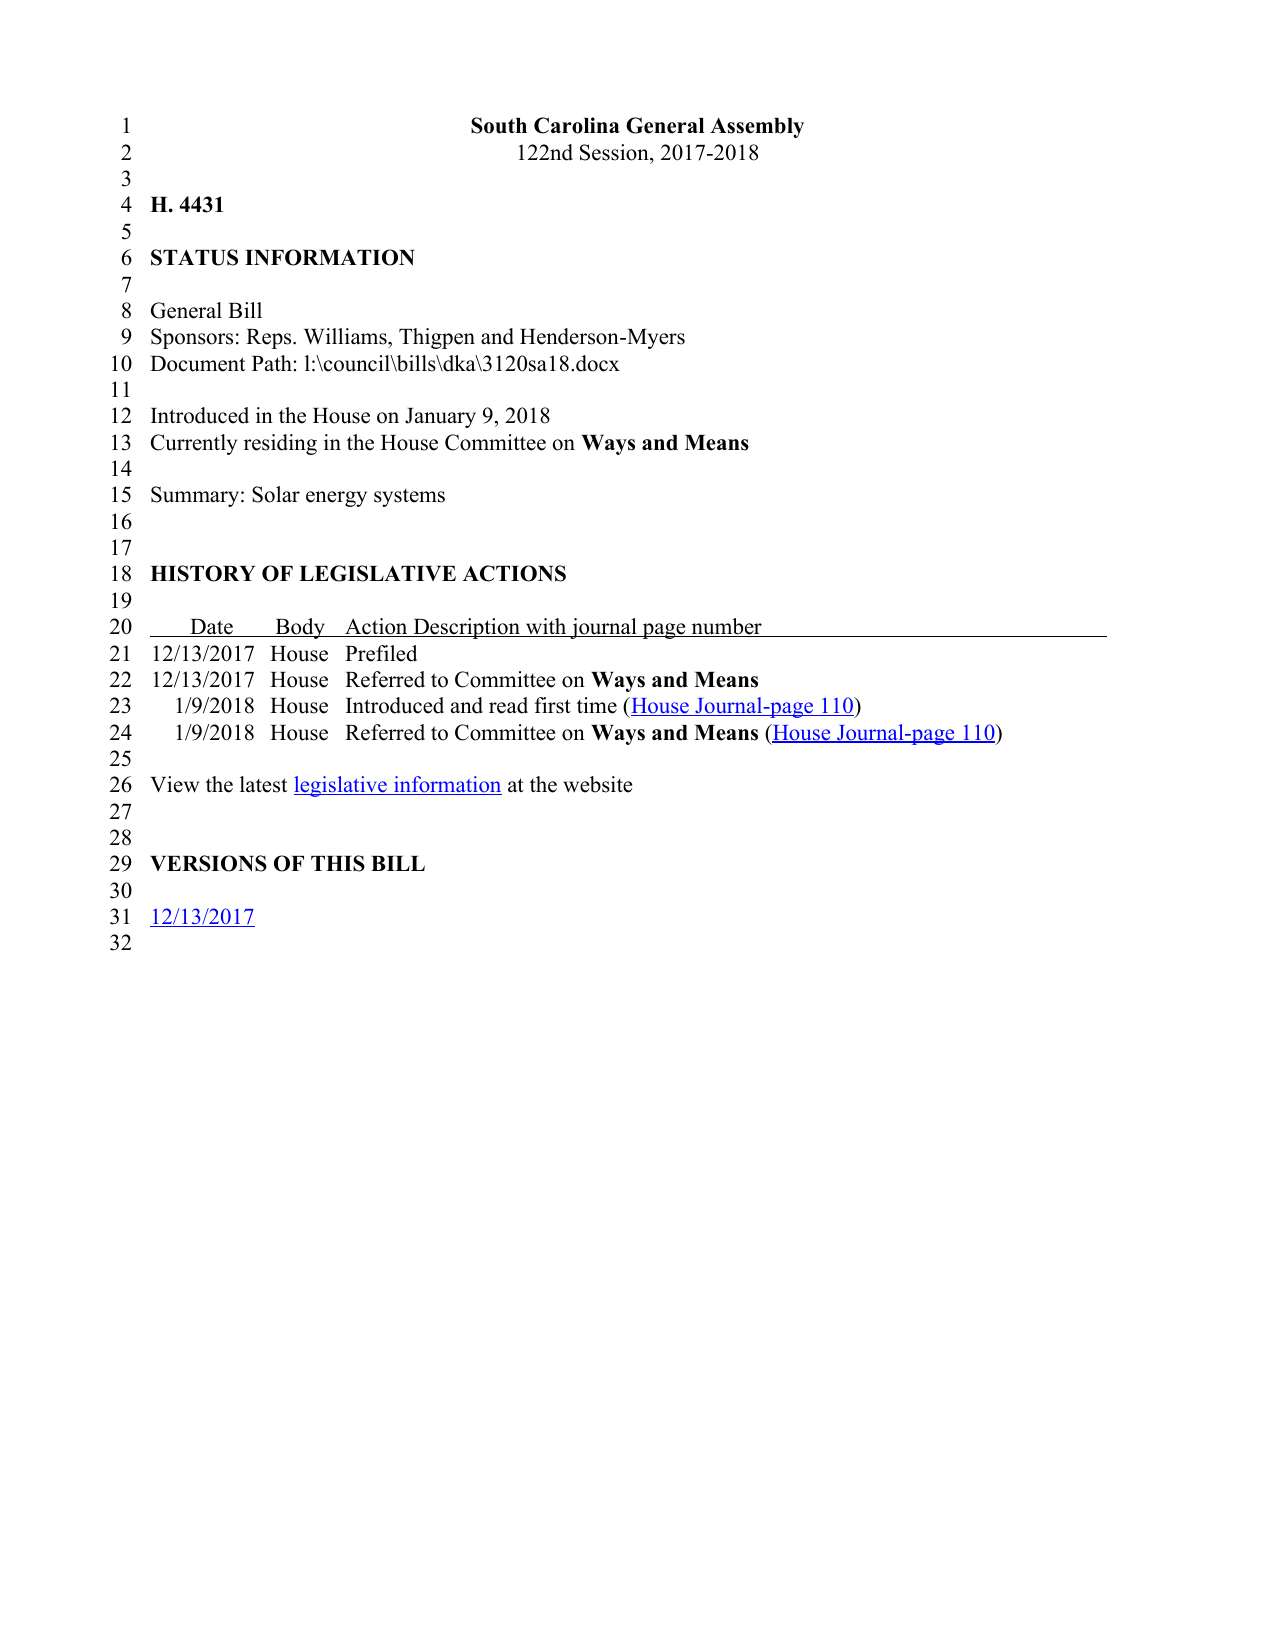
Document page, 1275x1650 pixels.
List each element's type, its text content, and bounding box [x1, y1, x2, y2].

text Introduced in the House on January 9, 2018 [150, 402, 1125, 429]
text View the latest legislative information at the website [150, 771, 1125, 798]
text 12/13/2017 [150, 903, 1125, 929]
text South Carolina General Assembly [150, 112, 1125, 139]
text Date Body Action Description with journal page number [150, 613, 1125, 639]
text 1/9/2018 House Referred to Committee on Ways and Means (House Journal-page 110) [150, 719, 1125, 745]
text Summary: Solar energy systems [150, 481, 1125, 508]
text Sponsors: Reps. Williams, Thigpen and Henderson-Myers [150, 323, 1125, 350]
text Document Path: l:\council\bills\dka\3120sa18.docx [150, 350, 1125, 376]
text H. 4431 [150, 192, 1125, 218]
text STATUS INFORMATION [150, 244, 1125, 271]
text 122nd Session, 2017-2018 [150, 139, 1125, 165]
text 12/13/2017 House Referred to Committee on Ways and Means [150, 666, 1125, 692]
text 1/9/2018 House Introduced and read first time (House Journal-page 110) [150, 692, 1125, 719]
text HISTORY OF LEGISLATIVE ACTIONS [150, 561, 1125, 587]
text Currently residing in the House Committee on Ways and Means [150, 429, 1125, 455]
text 12/13/2017 House Prefiled [150, 639, 1125, 666]
text General Bill [150, 297, 1125, 323]
text VERSIONS OF THIS BILL [150, 850, 1125, 877]
